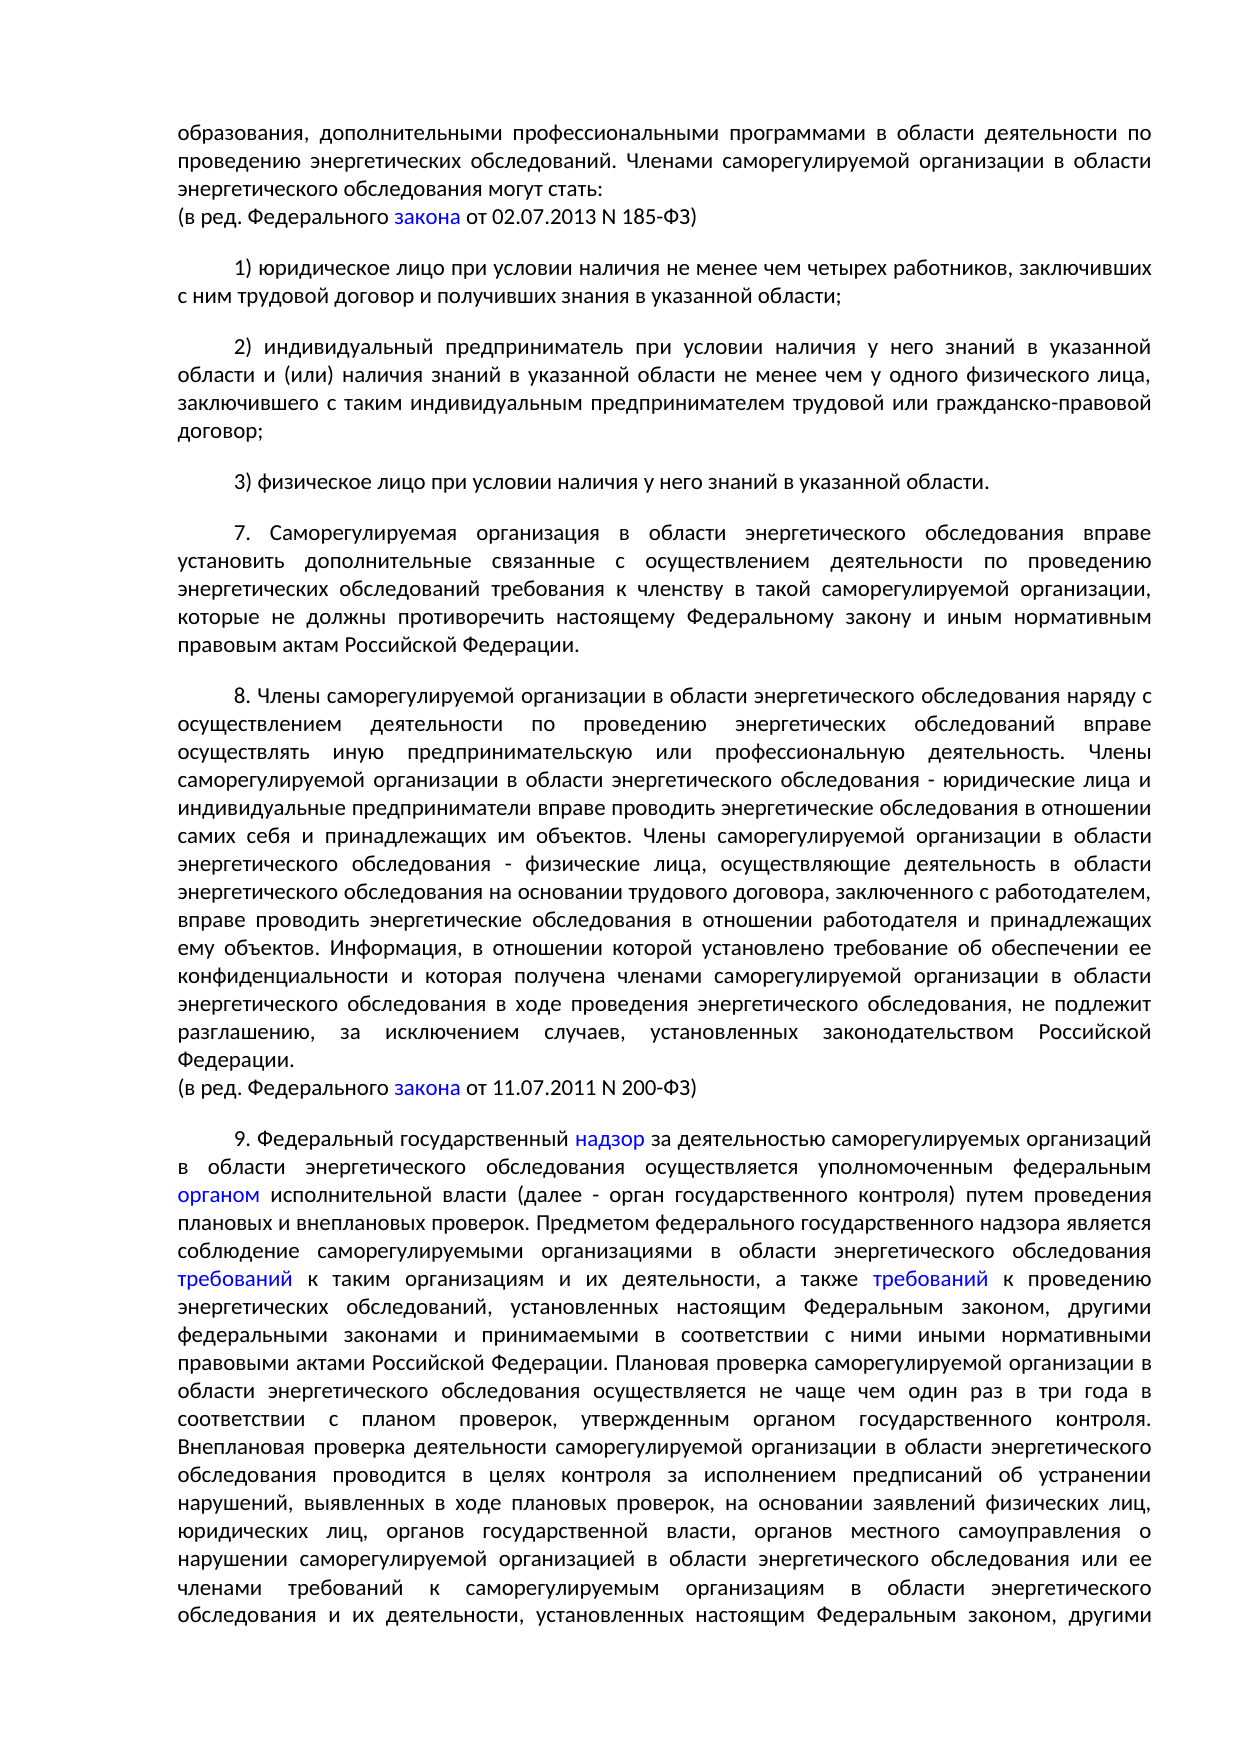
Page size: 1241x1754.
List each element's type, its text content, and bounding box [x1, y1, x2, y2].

text 3) физическое лицо при условии наличия у него знаний в указанной области. [177, 467, 1152, 495]
text 2) индивидуальный предприниматель при условии наличия у него знаний в указанной области и (или) наличия знаний в указанной области не менее чем у одного физического лица, заключившего с таким индивидуальным предпринимателем трудовой или гражданско-правовой договор; [177, 332, 1152, 444]
text 1) юридическое лицо при условии наличия не менее чем четырех работников, заключивших с ним трудовой договор и получивших знания в указанной области; [177, 253, 1152, 309]
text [177, 1124, 1152, 1629]
text (в ред. Федерального закона от 02.07.2013 N 185-ФЗ) [177, 202, 1152, 230]
text (в ред. Федерального закона от 11.07.2011 N 200-ФЗ) [177, 1073, 1152, 1101]
text 8. Члены саморегулируемой организации в области энергетического обследования наряду с осуществлением деятельности по проведению энергетических обследований вправе осуществлять иную предпринимательскую или профессиональную деятельность. Члены саморегулируемой организации в области энергетического обследования - юридические лица и индивидуальные предприниматели вправе проводить энергетические обследования в отношении самих себя и принадлежащих им объектов. Члены саморегулируемой организации в области энергетического обследования - физические лица, осуществляющие деятельность в области энергетического обследования на основании трудового договора, заключенного с работодателем, вправе проводить энергетические обследования в отношении работодателя и принадлежащих ему объектов. Информация, в отношении которой установлено требование об обеспечении ее конфиденциальности и которая получена членами саморегулируемой организации в области энергетического обследования в ходе проведения энергетического обследования, не подлежит разглашению, за исключением случаев, установленных законодательством Российской Федерации. [177, 681, 1152, 1073]
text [177, 118, 1152, 202]
text 7. Саморегулируемая организация в области энергетического обследования вправе установить дополнительные связанные с осуществлением деятельности по проведению энергетических обследований требования к членству в такой саморегулируемой организации, которые не должны противоречить настоящему Федеральному закону и иным нормативным правовым актам Российской Федерации. [177, 518, 1152, 658]
